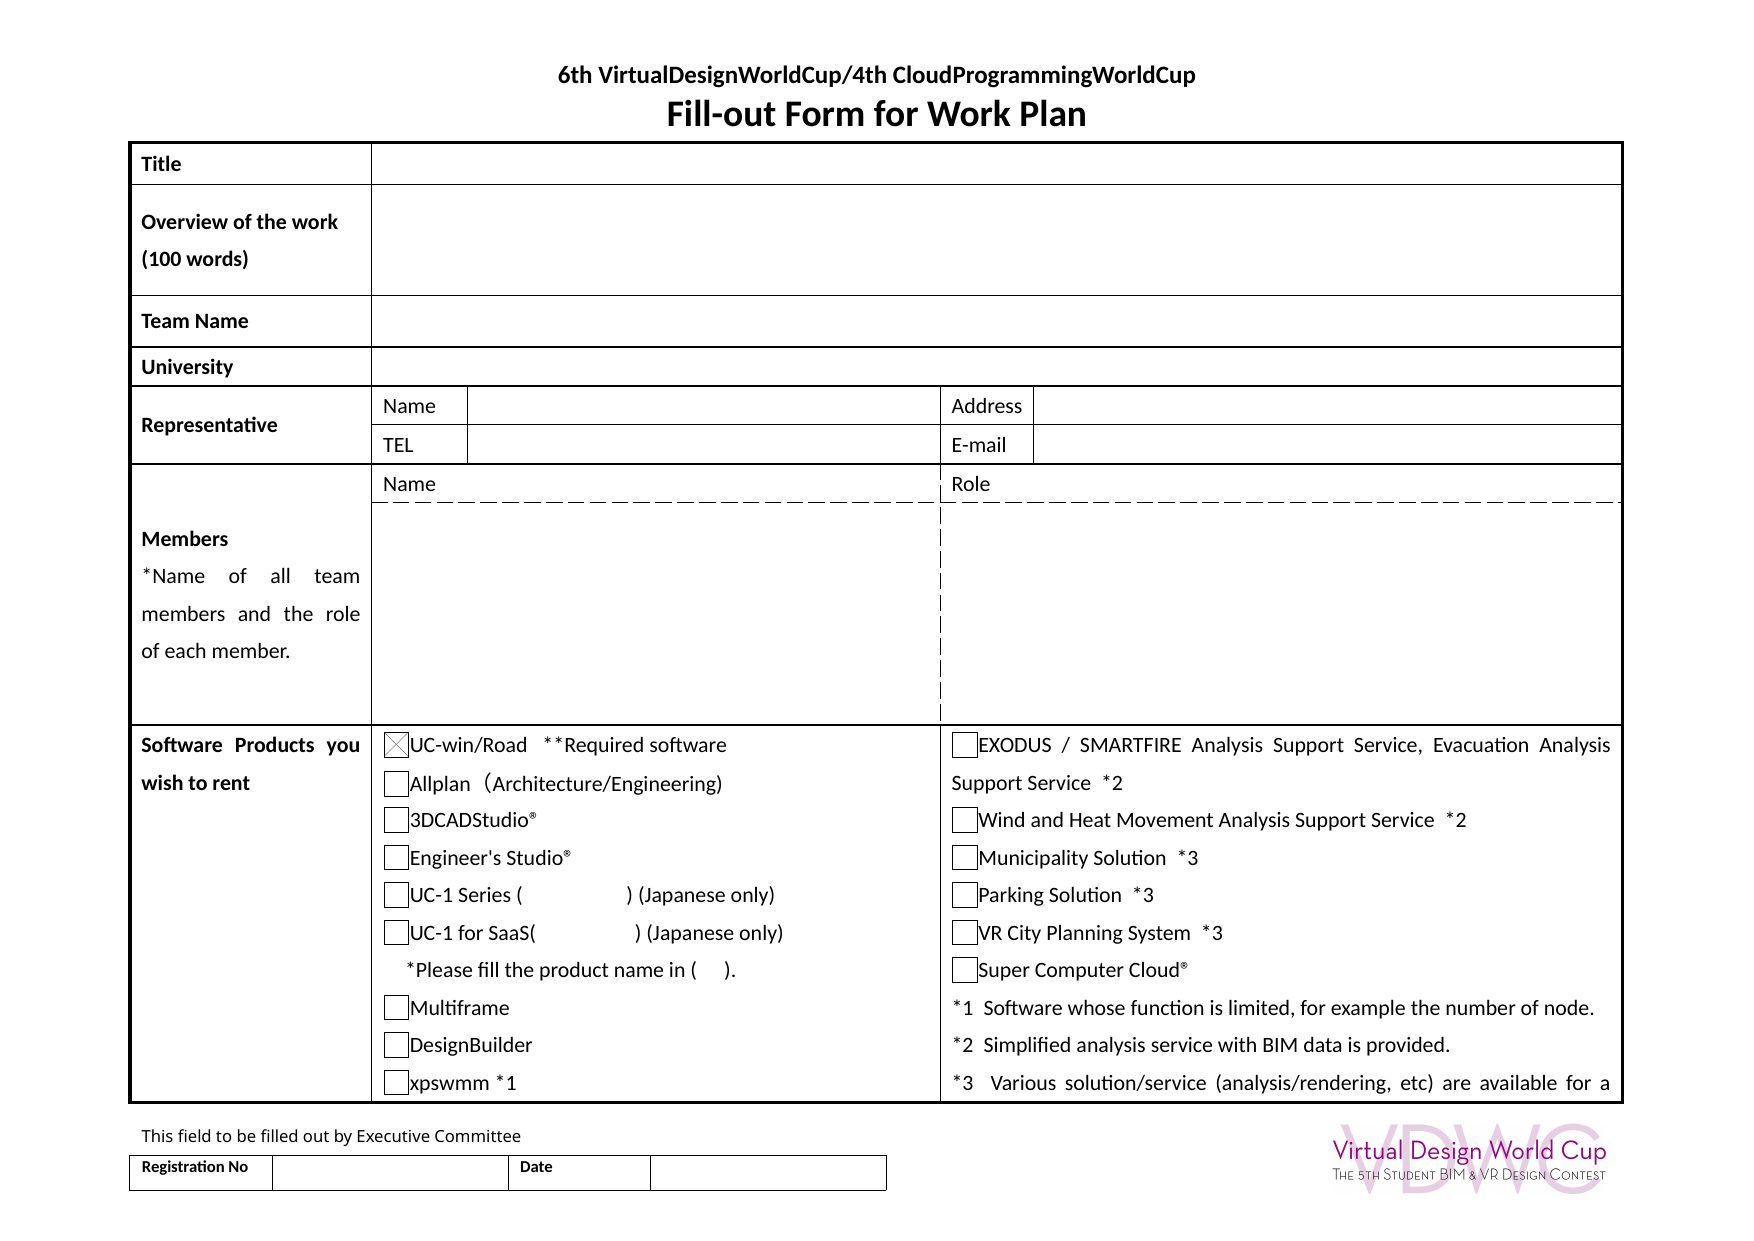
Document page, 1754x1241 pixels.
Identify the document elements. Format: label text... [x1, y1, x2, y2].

table_cell TEL [372, 425, 467, 463]
table_cell [1034, 387, 1621, 424]
table_cell [372, 502, 940, 724]
table_cell [372, 185, 1621, 294]
table_cell [1034, 425, 1621, 463]
table_cell Team Name [132, 296, 371, 346]
table_cell Members *Name of all team members and the role of each member. [132, 465, 371, 724]
table_cell Role [940, 465, 1621, 502]
table_cell Name [372, 387, 467, 424]
table_cell [940, 502, 1621, 724]
table_cell [372, 296, 1621, 346]
table_cell University [132, 348, 371, 385]
picture [1332, 1123, 1607, 1194]
table_cell [372, 348, 1621, 385]
table_cell [468, 425, 940, 463]
table_cell Representative [132, 387, 371, 463]
table_cell Address [941, 387, 1033, 424]
table_cell Overview of the work (100 words) [132, 185, 371, 294]
table_cell E-mail [941, 425, 1033, 463]
table_header [372, 144, 1621, 184]
table_cell Name [372, 465, 940, 502]
table_header Title [132, 144, 371, 184]
table_cell Software Products you wish to rent [132, 726, 371, 1101]
table_cell [468, 387, 940, 424]
